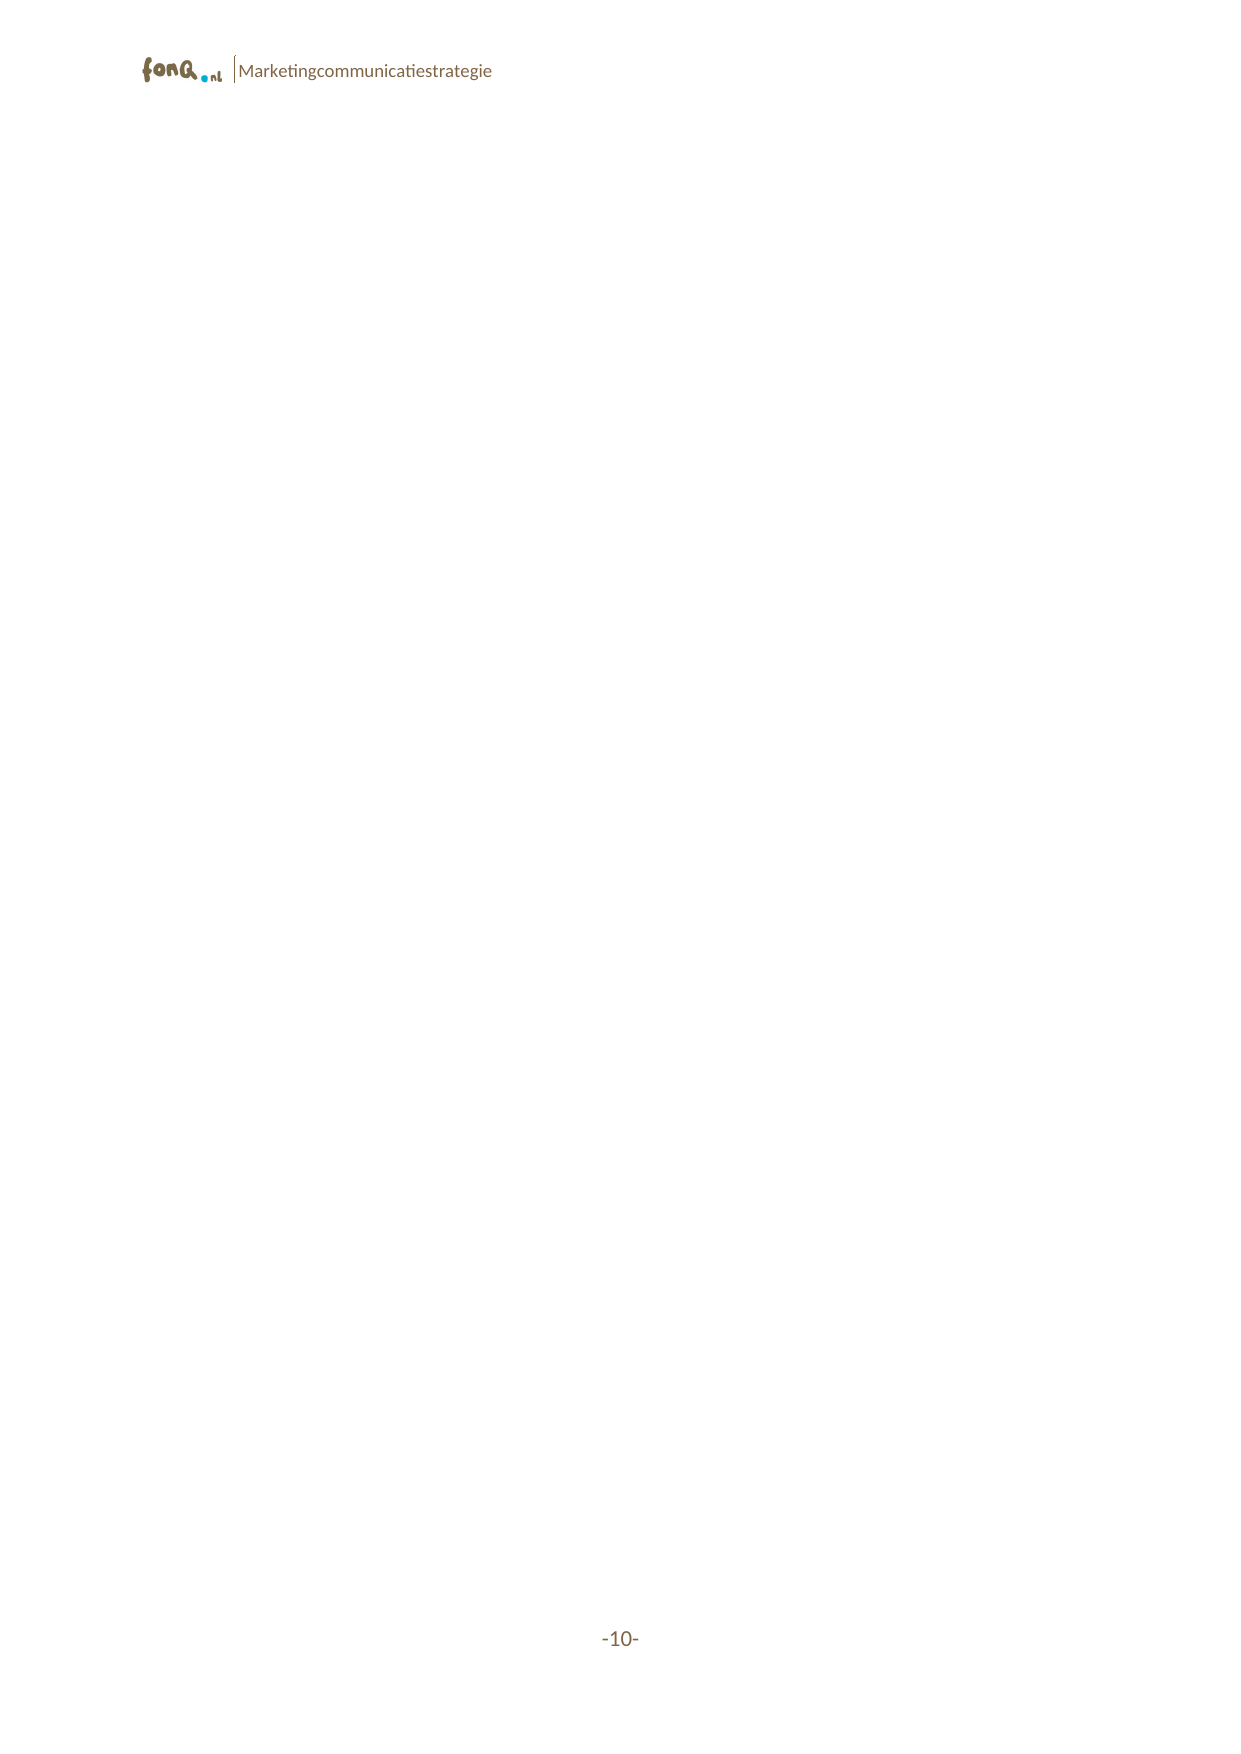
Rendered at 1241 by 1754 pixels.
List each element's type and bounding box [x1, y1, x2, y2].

picture [138, 47, 228, 92]
